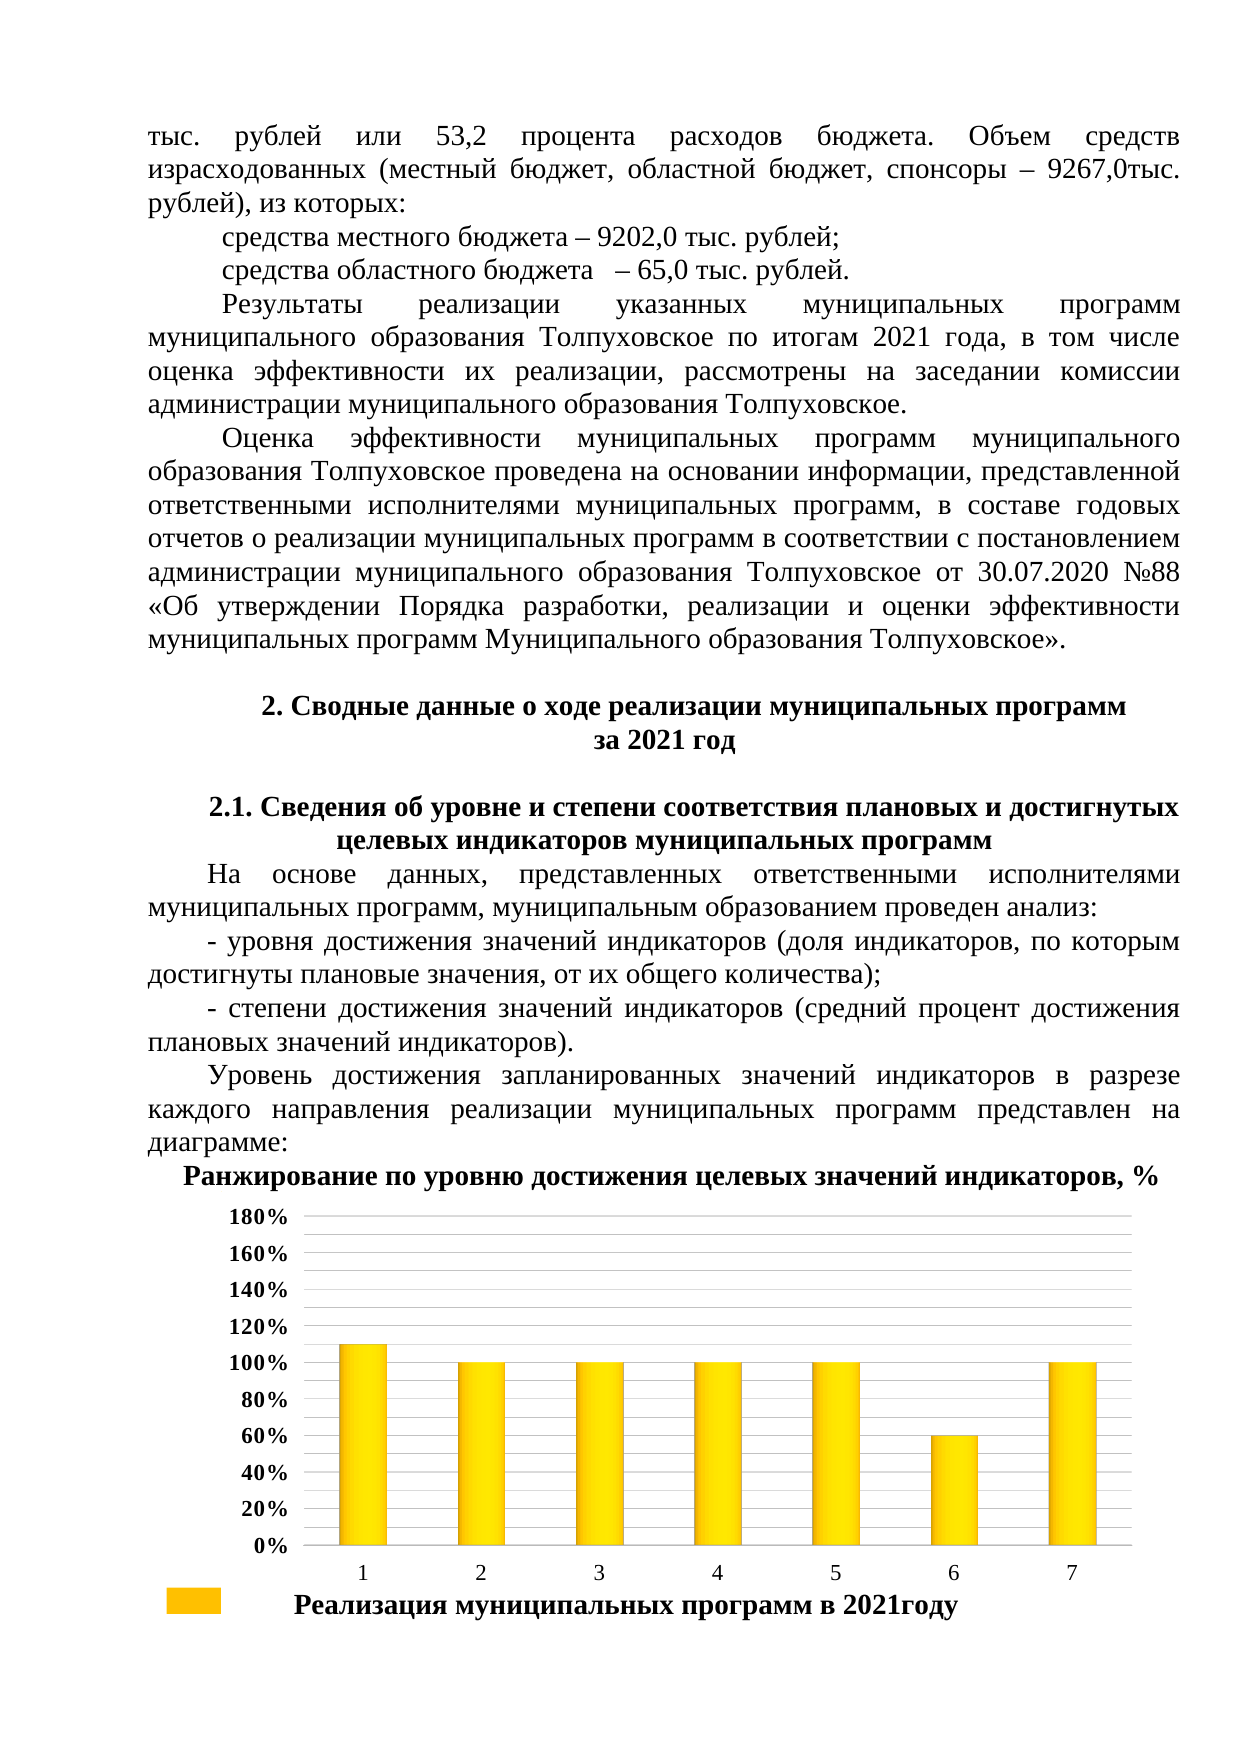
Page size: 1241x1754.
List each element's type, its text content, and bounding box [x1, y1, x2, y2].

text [148, 118, 1181, 219]
text - степени достижения значений индикаторов (средний процент достижения плановых значений индикаторов). [148, 990, 1181, 1057]
text Оценка эффективности муниципальных программ муниципального образования Толпуховское проведена на основании информации, представленной ответственными исполнителями муниципальных программ, в составе годовых отчетов о реализации муниципальных программ в соответствии с постановлением администрации муниципального образования Толпуховское от 30.07.2020 №88 «Об утверждении Порядка разработки, реализации и оценки эффективности муниципальных программ Муниципального образования Толпуховское». [148, 420, 1181, 655]
text - уровня достижения значений индикаторов (доля индикаторов, по которым достигнуты плановые значения, от их общего количества); [148, 923, 1181, 990]
text Уровень достижения запланированных значений индикаторов в разрезе каждого направления реализации муниципальных программ представлен на диаграмме: [148, 1057, 1181, 1158]
text средства областного бюджета – 65,0 тыс. рублей. [148, 252, 1181, 286]
text Результаты реализации указанных муниципальных программ муниципального образования Толпуховское по итогам 2021 года, в том числе оценка эффективности их реализации, рассмотрены на заседании комиссии администрации муниципального образования Толпуховское. [148, 286, 1181, 420]
text Реализация муниципальных программ в 2021году [148, 1587, 1181, 1621]
text средства местного бюджета – 9202,0 тыс. рублей; [148, 219, 1181, 252]
text 2. Сводные данные о ходе реализации муниципальных программ за 2021 год [148, 688, 1181, 755]
text На основе данных, представленных ответственными исполнителями муниципальных программ, муниципальным образованием проведен анализ: [148, 856, 1181, 923]
text 2.1. Сведения об уровне и степени соответствия плановых и достигнутых целевых индикаторов муниципальных программ [148, 789, 1181, 856]
text Ранжирование по уровню достижения целевых значений индикаторов, % [148, 1158, 1181, 1191]
